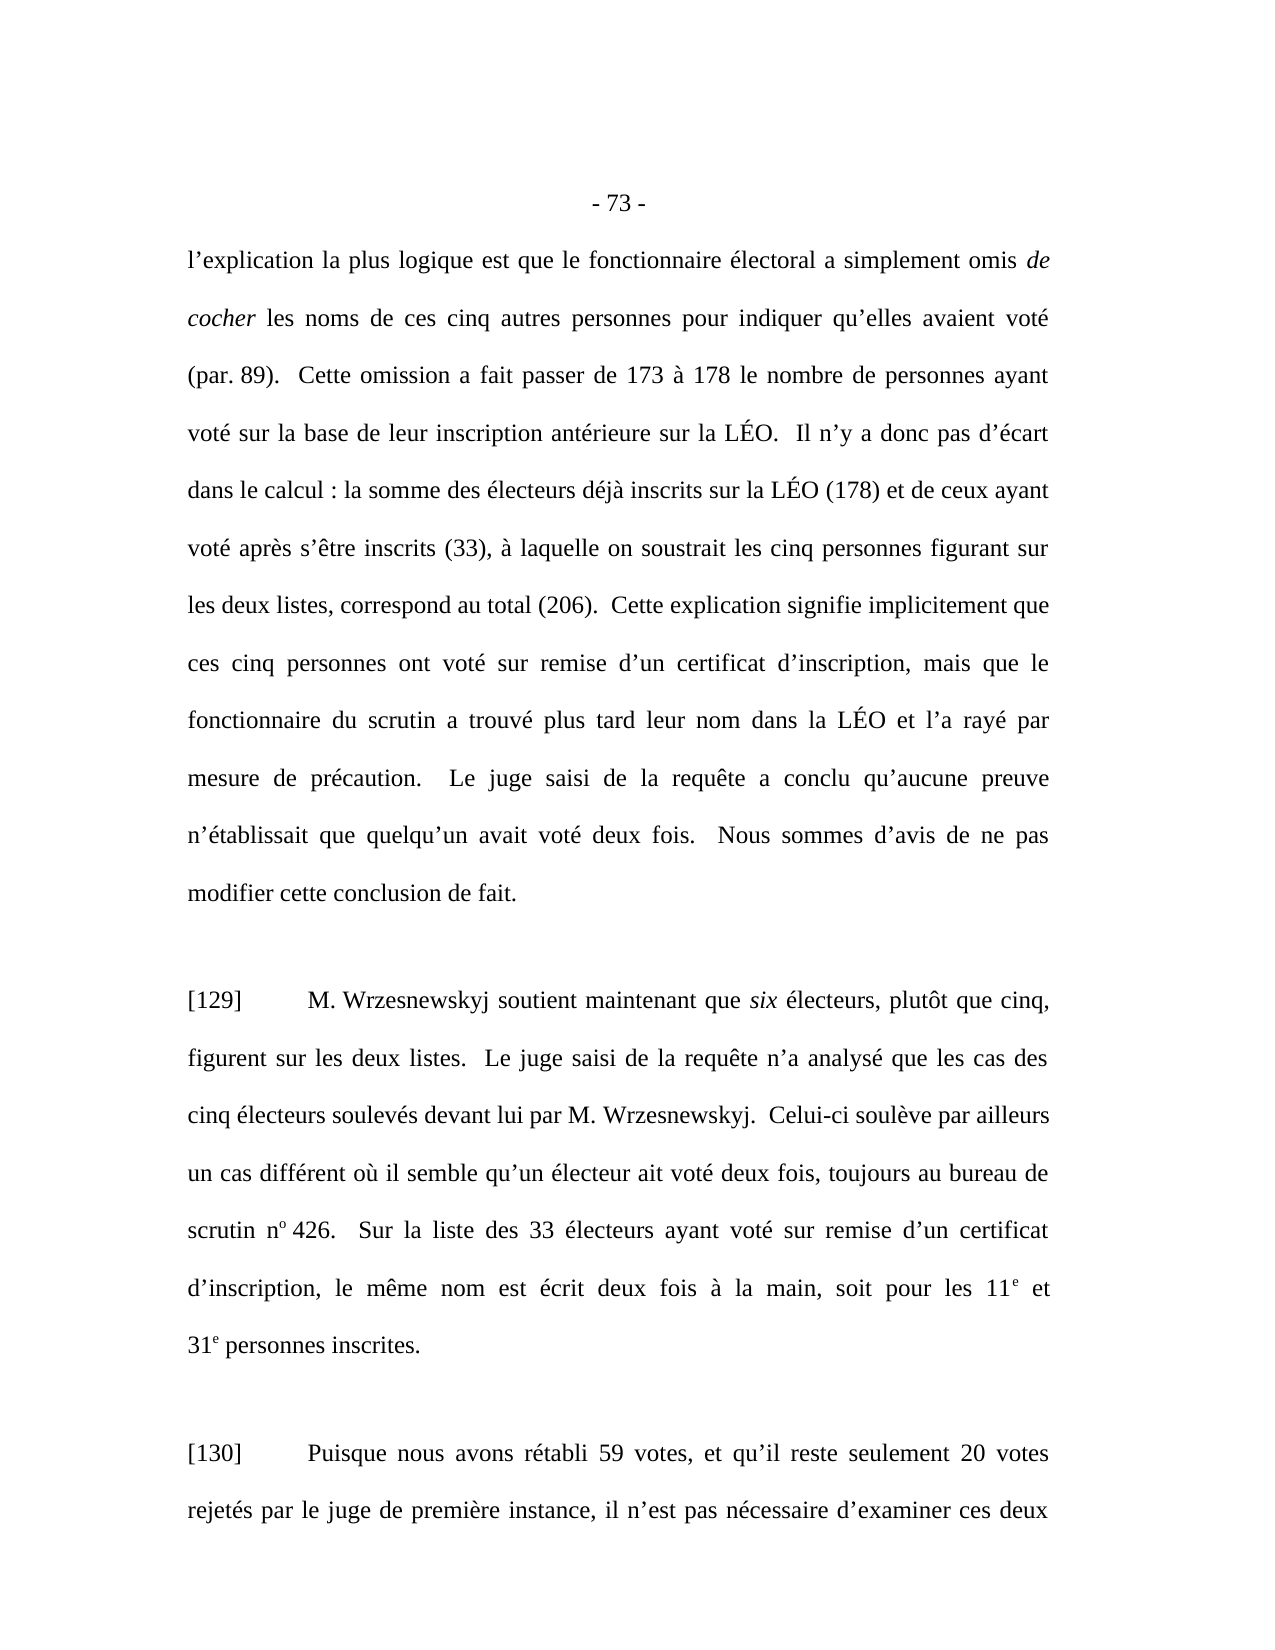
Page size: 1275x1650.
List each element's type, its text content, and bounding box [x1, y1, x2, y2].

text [187, 245, 1050, 906]
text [187, 1438, 1050, 1524]
text M. Wrzesnewskyj soutient maintenant que six électeurs, plutôt que cinq, figurent sur les deux listes. Le juge saisi de la requête n’a analysé que les cas des cinq électeurs soulevés devant lui par M. Wrzesnewskyj. Celui-ci soulève par ailleurs un cas différent où il semble qu’un électeur ait voté deux fois, toujours au bureau de scrutin no 426. Sur la liste des 33 électeurs ayant voté sur remise d’un certificat d’inscription, le même nom est écrit deux fois à la main, soit pour les 11e et 31e personnes inscrites. [187, 985, 1050, 1359]
